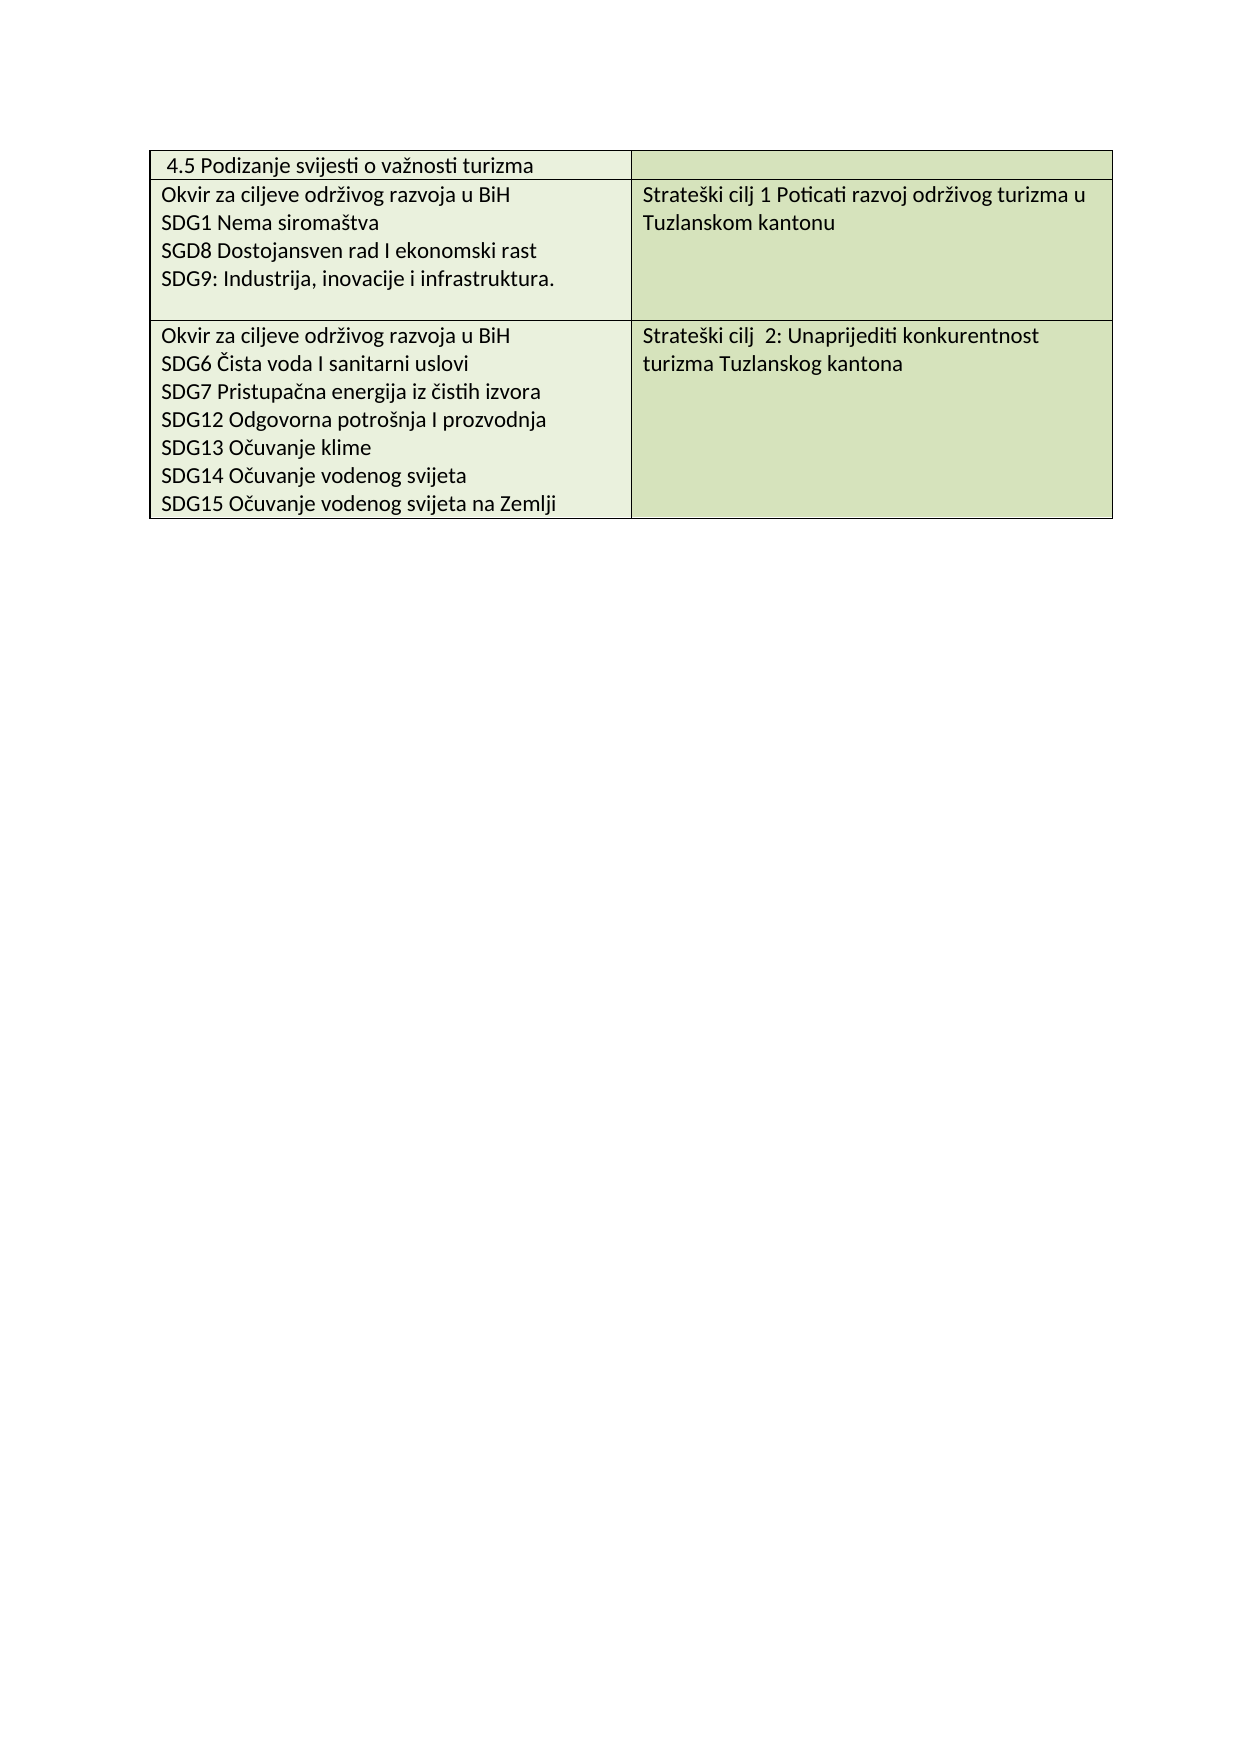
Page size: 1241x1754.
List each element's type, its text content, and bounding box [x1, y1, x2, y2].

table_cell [632, 151, 1112, 179]
table_cell Okvir za ciljeve održivog razvoja u BiH SDG1 Nema siromaštva SGD8 Dostojansven rad I ekonomski rast SDG9: Industrija, inovacije i infrastruktura. [151, 180, 631, 320]
table_cell Strateški cilj 1 Poticati razvoj održivog turizma u Tuzlanskom kantonu [632, 180, 1112, 320]
table_cell Okvir za ciljeve održivog razvoja u BiH SDG6 Čista voda I sanitarni uslovi SDG7 Pristupačna energija iz čistih izvora SDG12 Odgovorna potrošnja I prozvodnja SDG13 Očuvanje klime SDG14 Očuvanje vodenog svijeta SDG15 Očuvanje vodenog svijeta na Zemlji [151, 321, 631, 517]
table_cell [151, 151, 631, 179]
table_cell Strateški cilj 2: Unaprijediti konkurentnost turizma Tuzlanskog kantona [632, 321, 1112, 517]
